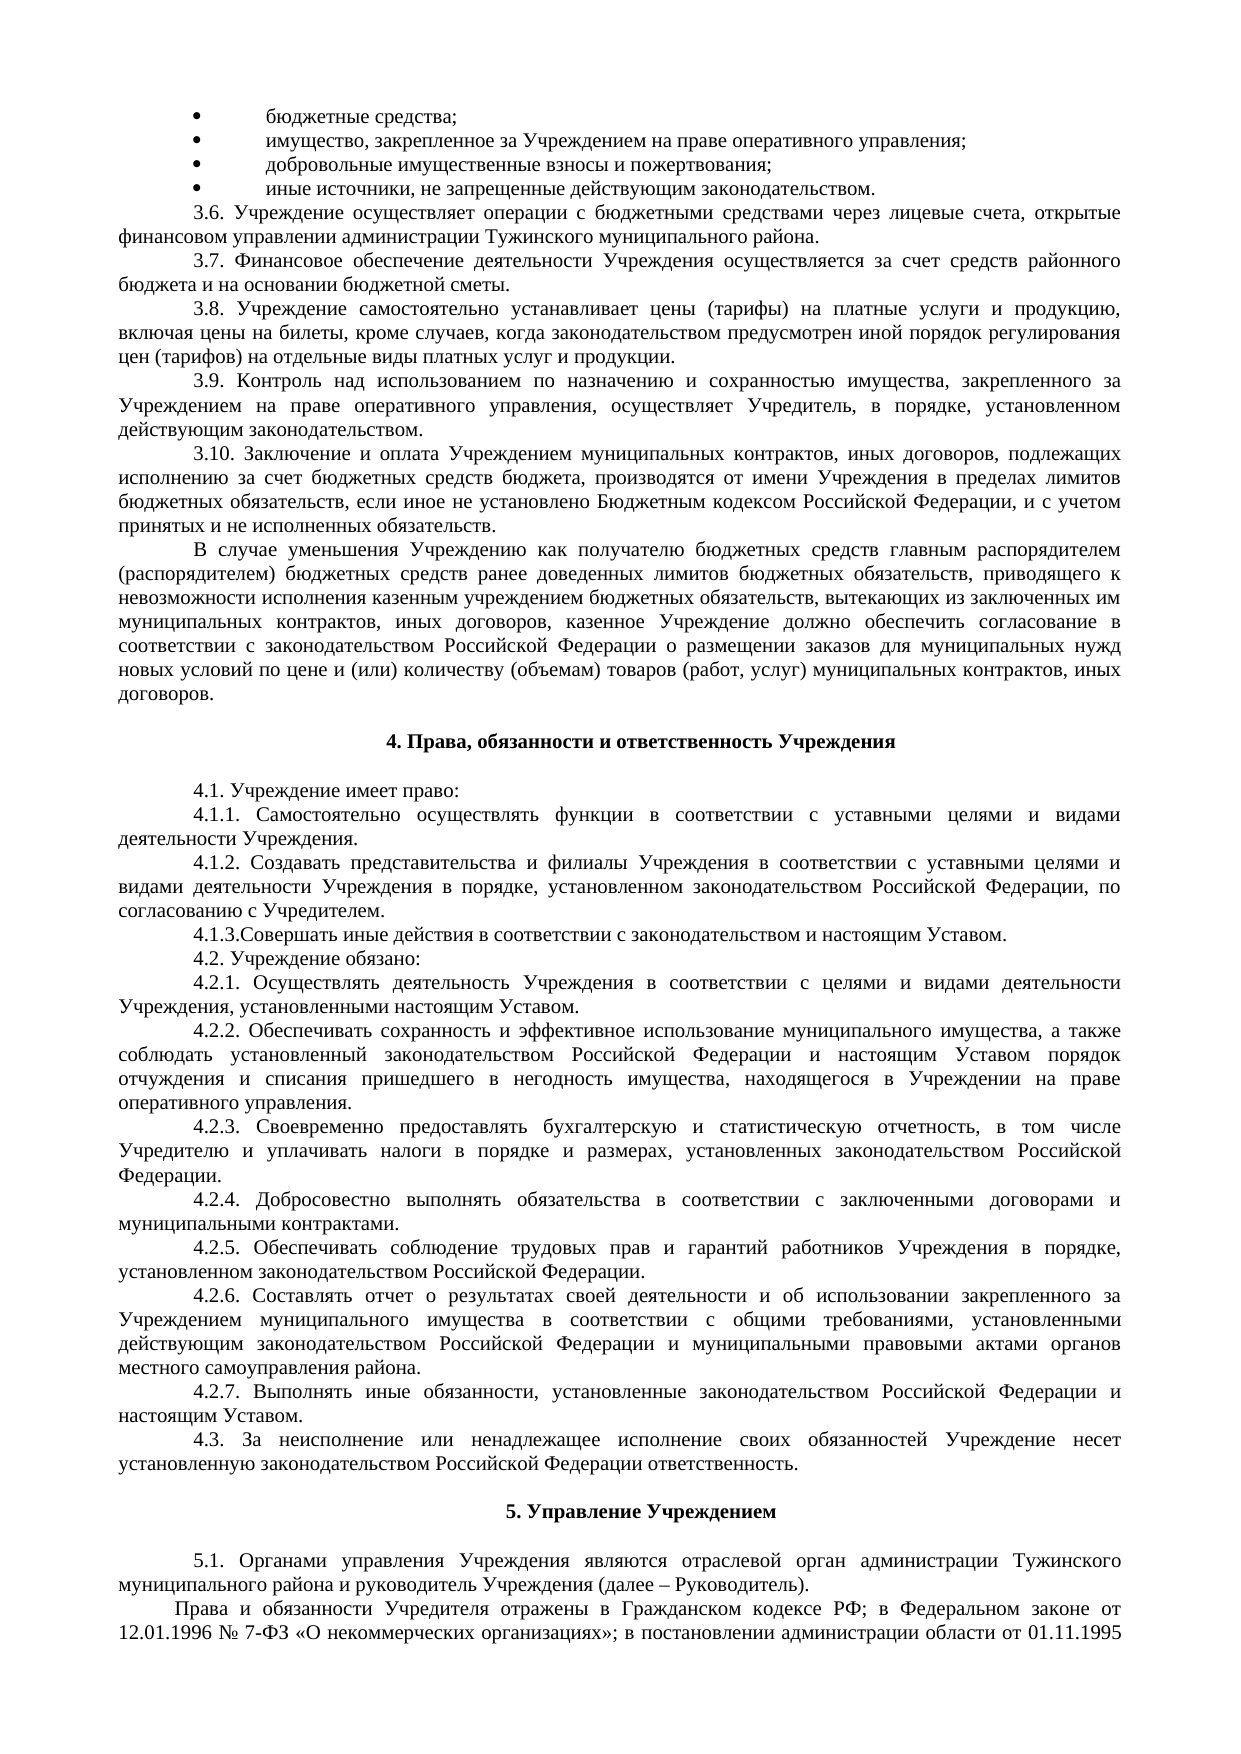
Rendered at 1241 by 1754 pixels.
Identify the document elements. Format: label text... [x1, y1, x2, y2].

text 3.6. Учреждение осуществляет операции с бюджетными средствами через лицевые счета, открытые финансовом управлении администрации Тужинского муниципального района. [118, 200, 1122, 248]
text 3.9. Контроль над использованием по назначению и сохранностью имущества, закрепленного за Учреждением на праве оперативного управления, осуществляет Учредитель, в порядке, установленном действующим законодательством. [118, 368, 1122, 441]
text 3.8. Учреждение самостоятельно устанавливает цены (тарифы) на платные услуги и продукцию, включая цены на билеты, кроме случаев, когда законодательством предусмотрен иной порядок регулирования цен (тарифов) на отдельные виды платных услуг и продукции. [118, 296, 1122, 368]
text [118, 1596, 1122, 1644]
text 4.2.1. Осуществлять деятельность Учреждения в соответствии с целями и видами деятельности Учреждения, установленными настоящим Уставом. [118, 970, 1122, 1018]
text 4.2.5. Обеспечивать соблюдение трудовых прав и гарантий работников Учреждения в порядке, установленном законодательством Российской Федерации. [118, 1235, 1122, 1283]
text 4.2.3. Своевременно предоставлять бухгалтерскую и статистическую отчетность, в том числе Учредителю и уплачивать налоги в порядке и размерах, установленных законодательством Российской Федерации. [118, 1114, 1122, 1187]
text 4.2.4. Добросовестно выполнять обязательства в соответствии с заключенными договорами и муниципальными контрактами. [118, 1187, 1122, 1235]
list имущество, закрепленное за Учреждением на праве оперативного управления; [118, 128, 1122, 152]
text 5.1. Органами управления Учреждения являются отраслевой орган администрации Тужинского муниципального района и руководитель Учреждения (далее – Руководитель). [118, 1547, 1122, 1596]
text 5. Управление Учреждением [118, 1499, 1122, 1523]
text 4.2.6. Составлять отчет о результатах своей деятельности и об использовании закрепленного за Учреждением муниципального имущества в соответствии с общими требованиями, установленными действующим законодательством Российской Федерации и муниципальными правовыми актами органов местного самоуправления района. [118, 1283, 1122, 1379]
text 4.2.2. Обеспечивать сохранность и эффективное использование муниципального имущества, а также соблюдать установленный законодательством Российской Федерации и настоящим Уставом порядок отчуждения и списания пришедшего в негодность имущества, находящегося в Учреждении на праве оперативного управления. [118, 1018, 1122, 1114]
text 4.1.1. Самостоятельно осуществлять функции в соответствии с уставными целями и видами деятельности Учреждения. [118, 802, 1122, 850]
text 4.3. За неисполнение или ненадлежащее исполнение своих обязанностей Учреждение несет установленную законодательством Российской Федерации ответственность. [118, 1427, 1122, 1475]
text 4.1.3.Совершать иные действия в соответствии с законодательством и настоящим Уставом. [118, 922, 1122, 946]
text 4.2. Учреждение обязано: [118, 946, 1122, 970]
text 4. Права, обязанности и ответственность Учреждения [118, 729, 1122, 753]
list добровольные имущественные взносы и пожертвования; [118, 152, 1122, 176]
text 3.7. Финансовое обеспечение деятельности Учреждения осуществляется за счет средств районного бюджета и на основании бюджетной сметы. [118, 248, 1122, 296]
text 4.1.2. Создавать представительства и филиалы Учреждения в соответствии с уставными целями и видами деятельности Учреждения в порядке, установленном законодательством Российской Федерации, по согласованию с Учредителем. [118, 850, 1122, 922]
list иные источники, не запрещенные действующим законодательством. [118, 176, 1122, 200]
text 4.2.7. Выполнять иные обязанности, установленные законодательством Российской Федерации и настоящим Уставом. [118, 1379, 1122, 1427]
text 4.1. Учреждение имеет право: [118, 777, 1122, 802]
text В случае уменьшения Учреждению как получателю бюджетных средств главным распорядителем (распорядителем) бюджетных средств ранее доведенных лимитов бюджетных обязательств, приводящего к невозможности исполнения казенным учреждением бюджетных обязательств, вытекающих из заключенных им муниципальных контрактов, иных договоров, казенное Учреждение должно обеспечить согласование в соответствии с законодательством Российской Федерации о размещении заказов для муниципальных нужд новых условий по цене и (или) количеству (объемам) товаров (работ, услуг) муниципальных контрактов, иных договоров. [118, 537, 1122, 705]
list бюджетные средства; [118, 104, 1122, 128]
text 3.10. Заключение и оплата Учреждением муниципальных контрактов, иных договоров, подлежащих исполнению за счет бюджетных средств бюджета, производятся от имени Учреждения в пределах лимитов бюджетных обязательств, если иное не установлено Бюджетным кодексом Российской Федерации, и с учетом принятых и не исполненных обязательств. [118, 441, 1122, 537]
